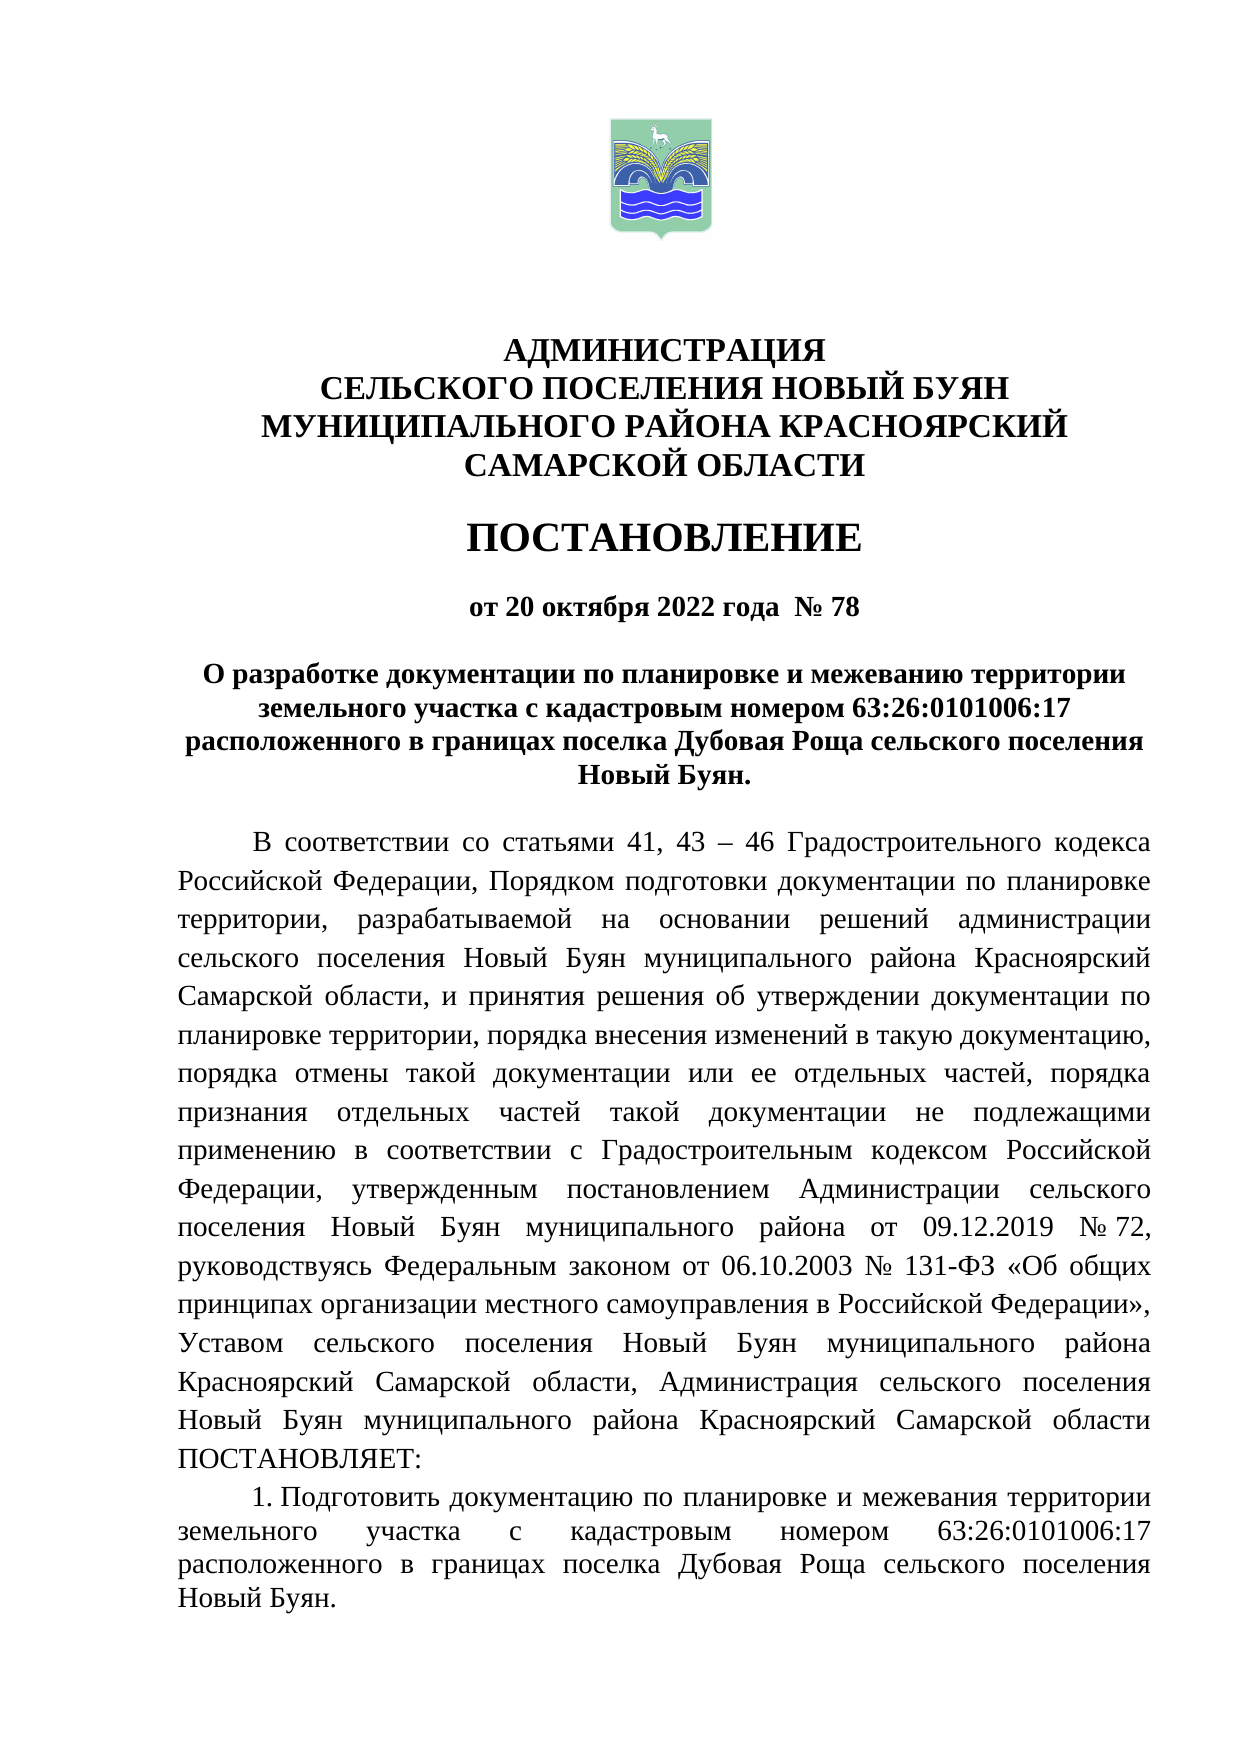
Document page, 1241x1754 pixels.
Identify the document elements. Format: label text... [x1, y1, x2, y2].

text ПОСТАНОВЛЕНИЕ [177, 512, 1152, 560]
text О разработке документации по планировке и межеванию территории земельного участка с кадастровым номером 63:26:0101006:17 расположенного в границах поселка Дубовая Роща сельского поселения Новый Буян. [177, 656, 1152, 791]
text САМАРСКОЙ ОБЛАСТИ [177, 445, 1152, 483]
text от 20 октября 2022 года № 78 [177, 589, 1152, 623]
text 1. Подготовить документацию по планировке и межевания территории земельного участка с кадастровым номером 63:26:0101006:17 расположенного в границах поселка Дубовая Роща сельского поселения Новый Буян. [177, 1479, 1152, 1613]
text АДМИНИСТРАЦИЯ [177, 330, 1152, 368]
text СЕЛЬСКОГО ПОСЕЛЕНИЯ НОВЫЙ БУЯН [177, 368, 1152, 406]
text МУНИЦИПАЛЬНОГО РАЙОНА КРАСНОЯРСКИЙ [177, 406, 1152, 445]
text В соответствии со статьями 41, 43 – 46 Градостроительного кодекса Российской Федерации, Порядком подготовки документации по планировке территории, разрабатываемой на основании решений администрации сельского поселения Новый Буян муниципального района Красноярский Самарской области, и принятия решения об утверждении документации по планировке территории, порядка внесения изменений в такую документацию, порядка отмены такой документации или ее отдельных частей, порядка признания отдельных частей такой документации не подлежащими применению в соответствии с Градостроительным кодексом Российской Федерации, утвержденным постановлением Администрации сельского поселения Новый Буян муниципального района от 09.12.2019 № 72, руководствуясь Федеральным законом от 06.10.2003 № 131-ФЗ «Об общих принципах организации местного самоуправления в Российской Федерации», Уставом сельского поселения Новый Буян муниципального района Красноярский Самарской области, Администрация сельского поселения Новый Буян муниципального района Красноярский Самарской области ПОСТАНОВЛЯЕТ: [177, 824, 1152, 1474]
